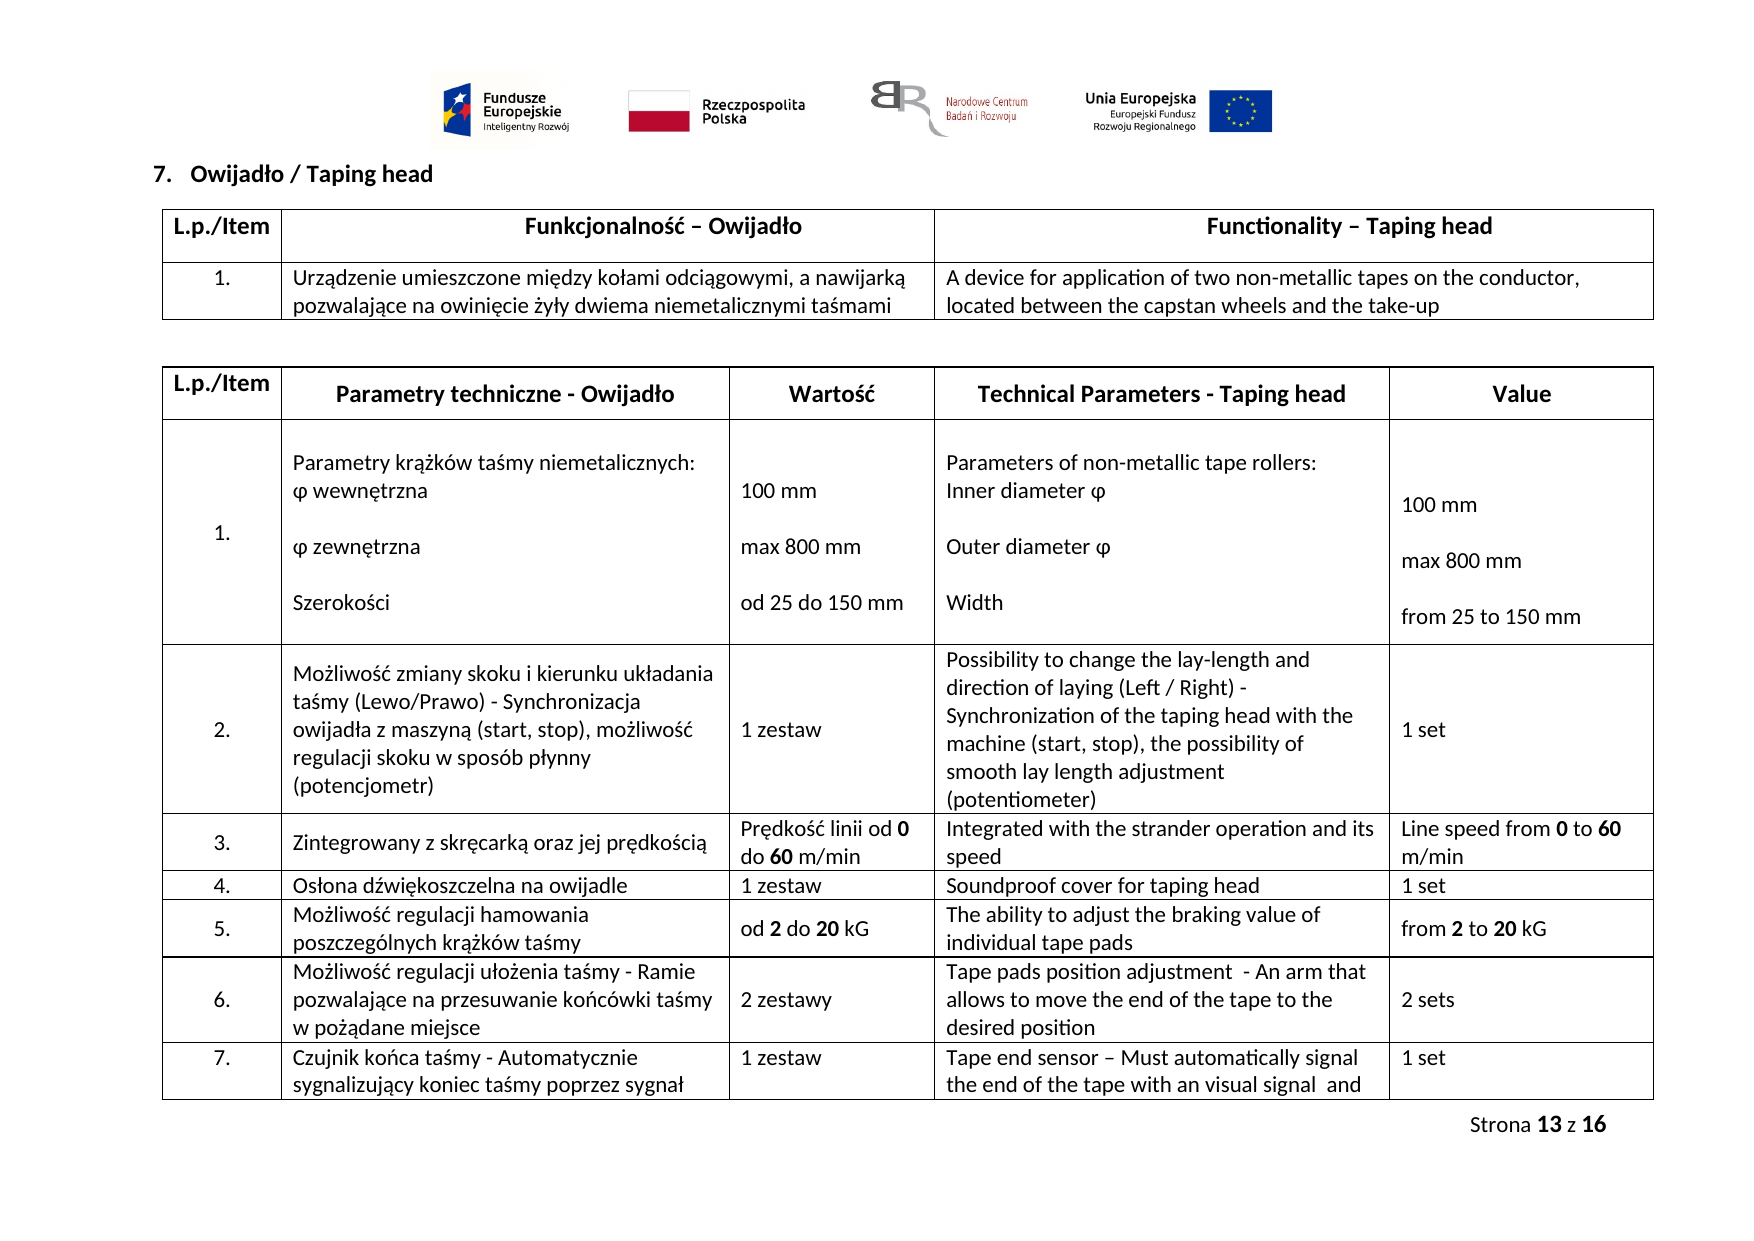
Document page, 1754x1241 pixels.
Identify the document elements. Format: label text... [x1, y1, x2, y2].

table_header Parametry techniczne - Owijadło [282, 368, 729, 419]
table_cell 1 set [1390, 645, 1653, 813]
picture [1072, 76, 1286, 146]
table_cell A device for application of two non-metallic tapes on the conductor, located between the capstan wheels and the take-up [935, 263, 1653, 319]
table_cell 1 zestaw [730, 1043, 934, 1099]
table_cell od 2 do 20 kG [730, 900, 934, 956]
table_cell Możliwość regulacji hamowania poszczególnych krążków taśmy [282, 900, 729, 956]
table_cell Prędkość linii od 0 do 60 m/min [730, 814, 934, 870]
table_cell Czujnik końca taśmy - Automatycznie sygnalizujący koniec taśmy poprzez sygnał wizualny i zatrzymujący maszynę [282, 1043, 729, 1099]
table_cell Zintegrowany z skręcarką oraz jej prędkością [282, 814, 729, 870]
table_cell 5. [163, 900, 281, 956]
table_cell Possibility to change the lay-length and direction of laying (Left / Right) - Synchronization of the taping head with the machine (start, stop), the possibility of smooth lay length adjustment (potentiometer) [935, 645, 1389, 813]
table_cell Integrated with the strander operation and its speed [935, 814, 1389, 870]
table_cell 1 set [1390, 1043, 1653, 1099]
table_header Funkcjonalność – Owijadło [282, 210, 934, 262]
table_header Functionality – Taping head [935, 210, 1653, 262]
picture [871, 81, 1028, 137]
table_cell from 2 to 20 kG [1390, 900, 1653, 956]
table_cell 1. [163, 263, 281, 319]
table_cell 1 set [1390, 871, 1653, 899]
table_cell 4. [163, 871, 281, 899]
table_cell Osłona dźwiękoszczelna na owijadle [282, 871, 729, 899]
list Owijadło / Taping head [153, 158, 1606, 188]
table_cell Tape pads position adjustment - An arm that allows to move the end of the tape to the desired position [935, 958, 1389, 1042]
table_cell 100 mm max 800 mm od 25 do 150 mm [730, 420, 934, 644]
table_cell Parametry krążków taśmy niemetalicznych: φ wewnętrzna φ zewnętrzna Szerokości [282, 420, 729, 644]
picture [430, 69, 582, 150]
table_cell Tape end sensor – Must automatically signal the end of the tape with an visual signal and automatic line stop [935, 1043, 1389, 1099]
table_header L.p./Item [163, 368, 281, 419]
table_cell Soundproof cover for taping head [935, 871, 1389, 899]
table_cell 7. [163, 1043, 281, 1099]
table_cell Możliwość zmiany skoku i kierunku układania taśmy (Lewo/Prawo) - Synchronizacja owijadła z maszyną (start, stop), możliwość regulacji skoku w sposób płynny (potencjometr) [282, 645, 729, 813]
table_cell 100 mm max 800 mm from 25 to 150 mm [1390, 420, 1653, 644]
table_cell 3. [163, 814, 281, 870]
table_cell Parameters of non-metallic tape rollers: Inner diameter φ Outer diameter φ Width [935, 420, 1389, 644]
table_cell Możliwość regulacji ułożenia taśmy - Ramie pozwalające na przesuwanie końcówki taśmy w pożądane miejsce [282, 958, 729, 1042]
table_cell Line speed from 0 to 60 m/min [1390, 814, 1653, 870]
table_cell Urządzenie umieszczone między kołami odciągowymi, a nawijarką pozwalające na owinięcie żyły dwiema niemetalicznymi taśmami [282, 263, 934, 319]
table_cell 1 zestaw [730, 871, 934, 899]
table_cell The ability to adjust the braking value of individual tape pads [935, 900, 1389, 956]
table_cell 1 zestaw [730, 645, 934, 813]
table_header Wartość [730, 368, 934, 419]
table_cell 2 zestawy [730, 958, 934, 1042]
table_cell 1. [163, 420, 281, 644]
table_cell 2. [163, 645, 281, 813]
picture [615, 77, 818, 145]
table_header Value [1390, 368, 1653, 419]
table_cell 2 sets [1390, 958, 1653, 1042]
table_header Technical Parameters - Taping head [935, 368, 1389, 419]
table_header L.p./Item [163, 210, 281, 262]
table_cell 6. [163, 958, 281, 1042]
